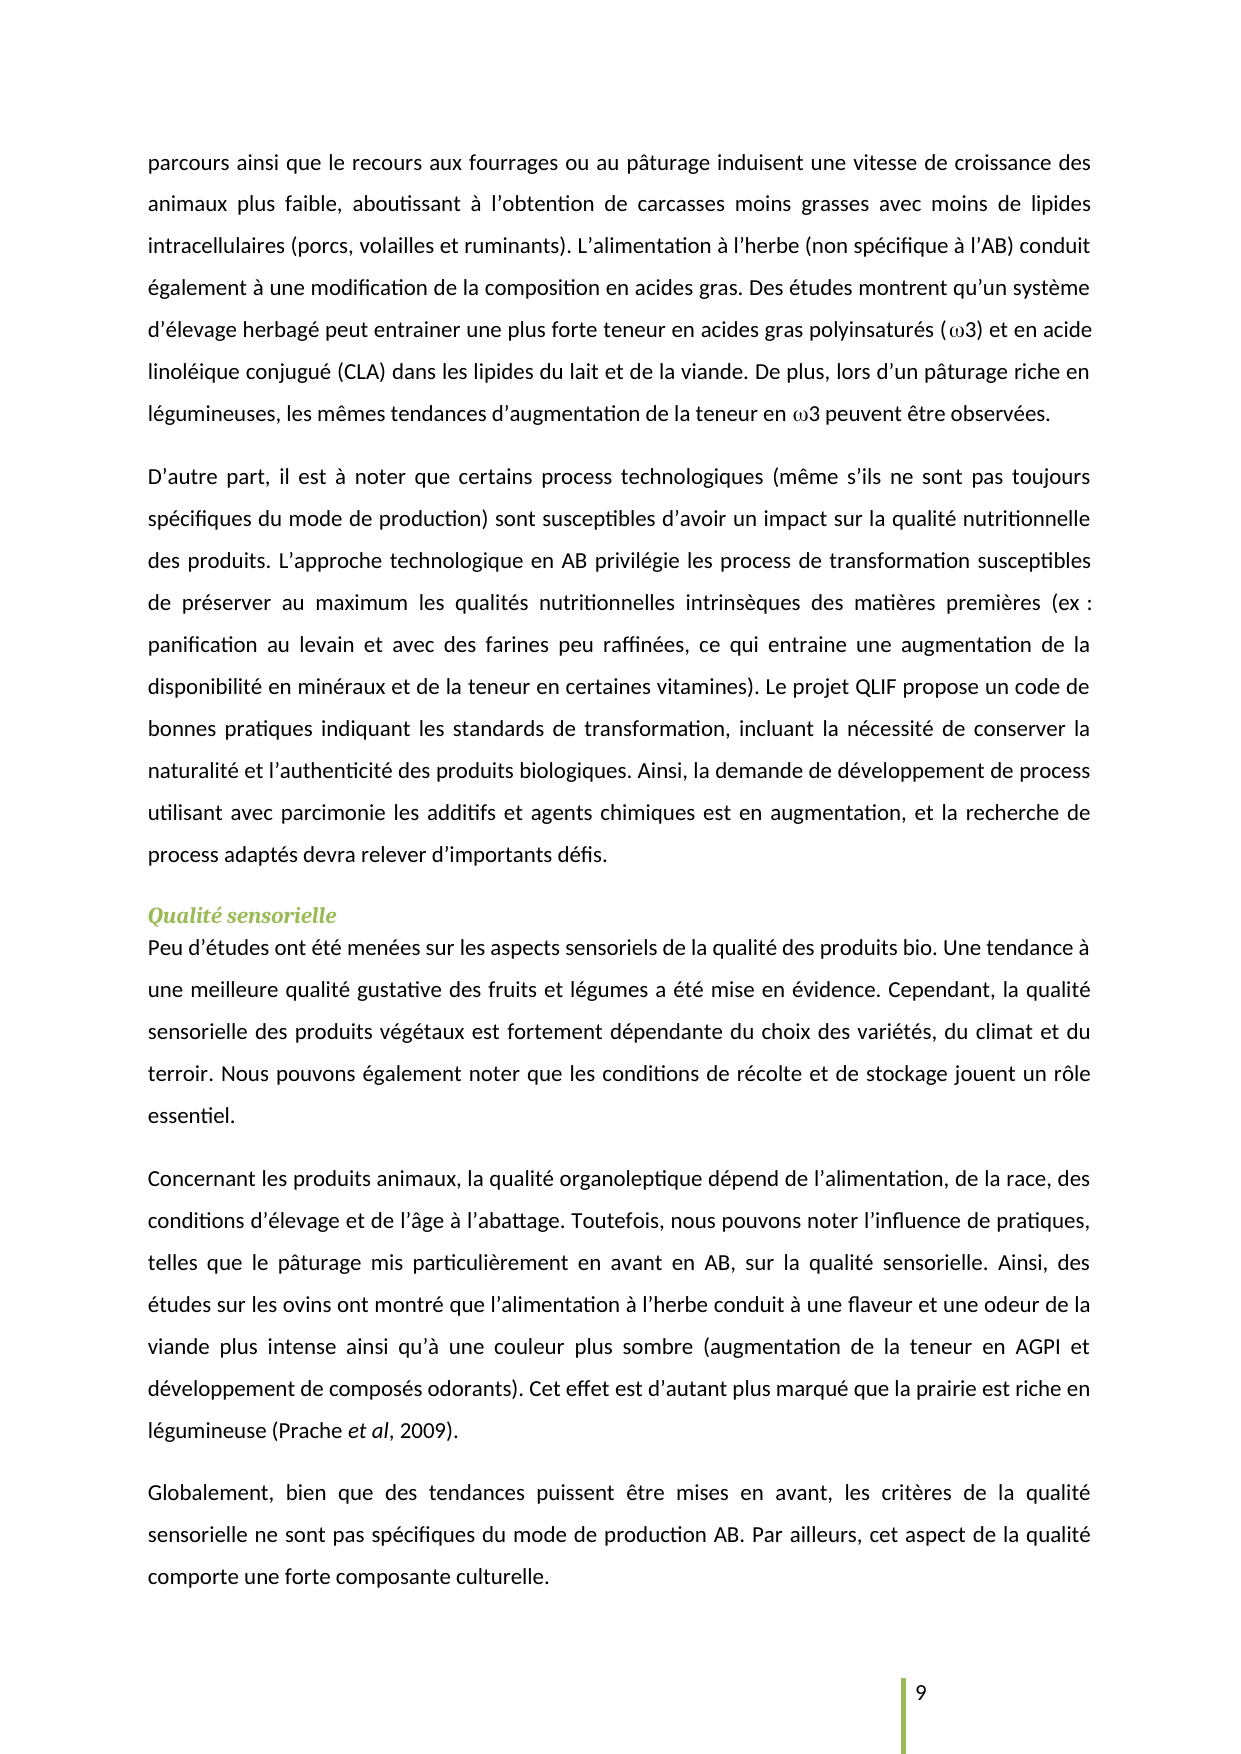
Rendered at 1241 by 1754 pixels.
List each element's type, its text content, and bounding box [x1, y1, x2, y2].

text D’autre part, il est à noter que certains process technologiques (même s’ils ne sont pas toujours spécifiques du mode de production) sont susceptibles d’avoir un impact sur la qualité nutritionnelle des produits. L’approche technologique en AB privilégie les process de transformation susceptibles de préserver au maximum les qualités nutritionnelles intrinsèques des matières premières (ex : panification au levain et avec des farines peu raffinées, ce qui entraine une augmentation de la disponibilité en minéraux et de la teneur en certaines vitamines). Le projet QLIF propose un code de bonnes pratiques indiquant les standards de transformation, incluant la nécessité de conserver la naturalité et l’authenticité des produits biologiques. Ainsi, la demande de développement de process utilisant avec parcimonie les additifs et agents chimiques est en augmentation, et la recherche de process adaptés devra relever d’importants défis. [148, 462, 1093, 868]
text Peu d’études ont été menées sur les aspects sensoriels de la qualité des produits bio. Une tendance à une meilleure qualité gustative des fruits et légumes a été mise en évidence. Cependant, la qualité sensorielle des produits végétaux est fortement dépendante du choix des variétés, du climat et du terroir. Nous pouvons également noter que les conditions de récolte et de stockage jouent un rôle essentiel. [148, 933, 1093, 1129]
subtitle Qualité sensorielle [148, 903, 1093, 929]
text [148, 148, 1093, 427]
text Concernant les produits animaux, la qualité organoleptique dépend de l’alimentation, de la race, des conditions d’élevage et de l’âge à l’abattage. Toutefois, nous pouvons noter l’influence de pratiques, telles que le pâturage mis particulièrement en avant en AB, sur la qualité sensorielle. Ainsi, des études sur les ovins ont montré que l’alimentation à l’herbe conduit à une flaveur et une odeur de la viande plus intense ainsi qu’à une couleur plus sombre (augmentation de la teneur en AGPI et développement de composés odorants). Cet effet est d’autant plus marqué que la prairie est riche en légumineuse (Prache et al, 2009). [148, 1164, 1093, 1444]
text Globalement, bien que des tendances puissent être mises en avant, les critères de la qualité sensorielle ne sont pas spécifiques du mode de production AB. Par ailleurs, cet aspect de la qualité comporte une forte composante culturelle. [148, 1478, 1093, 1591]
